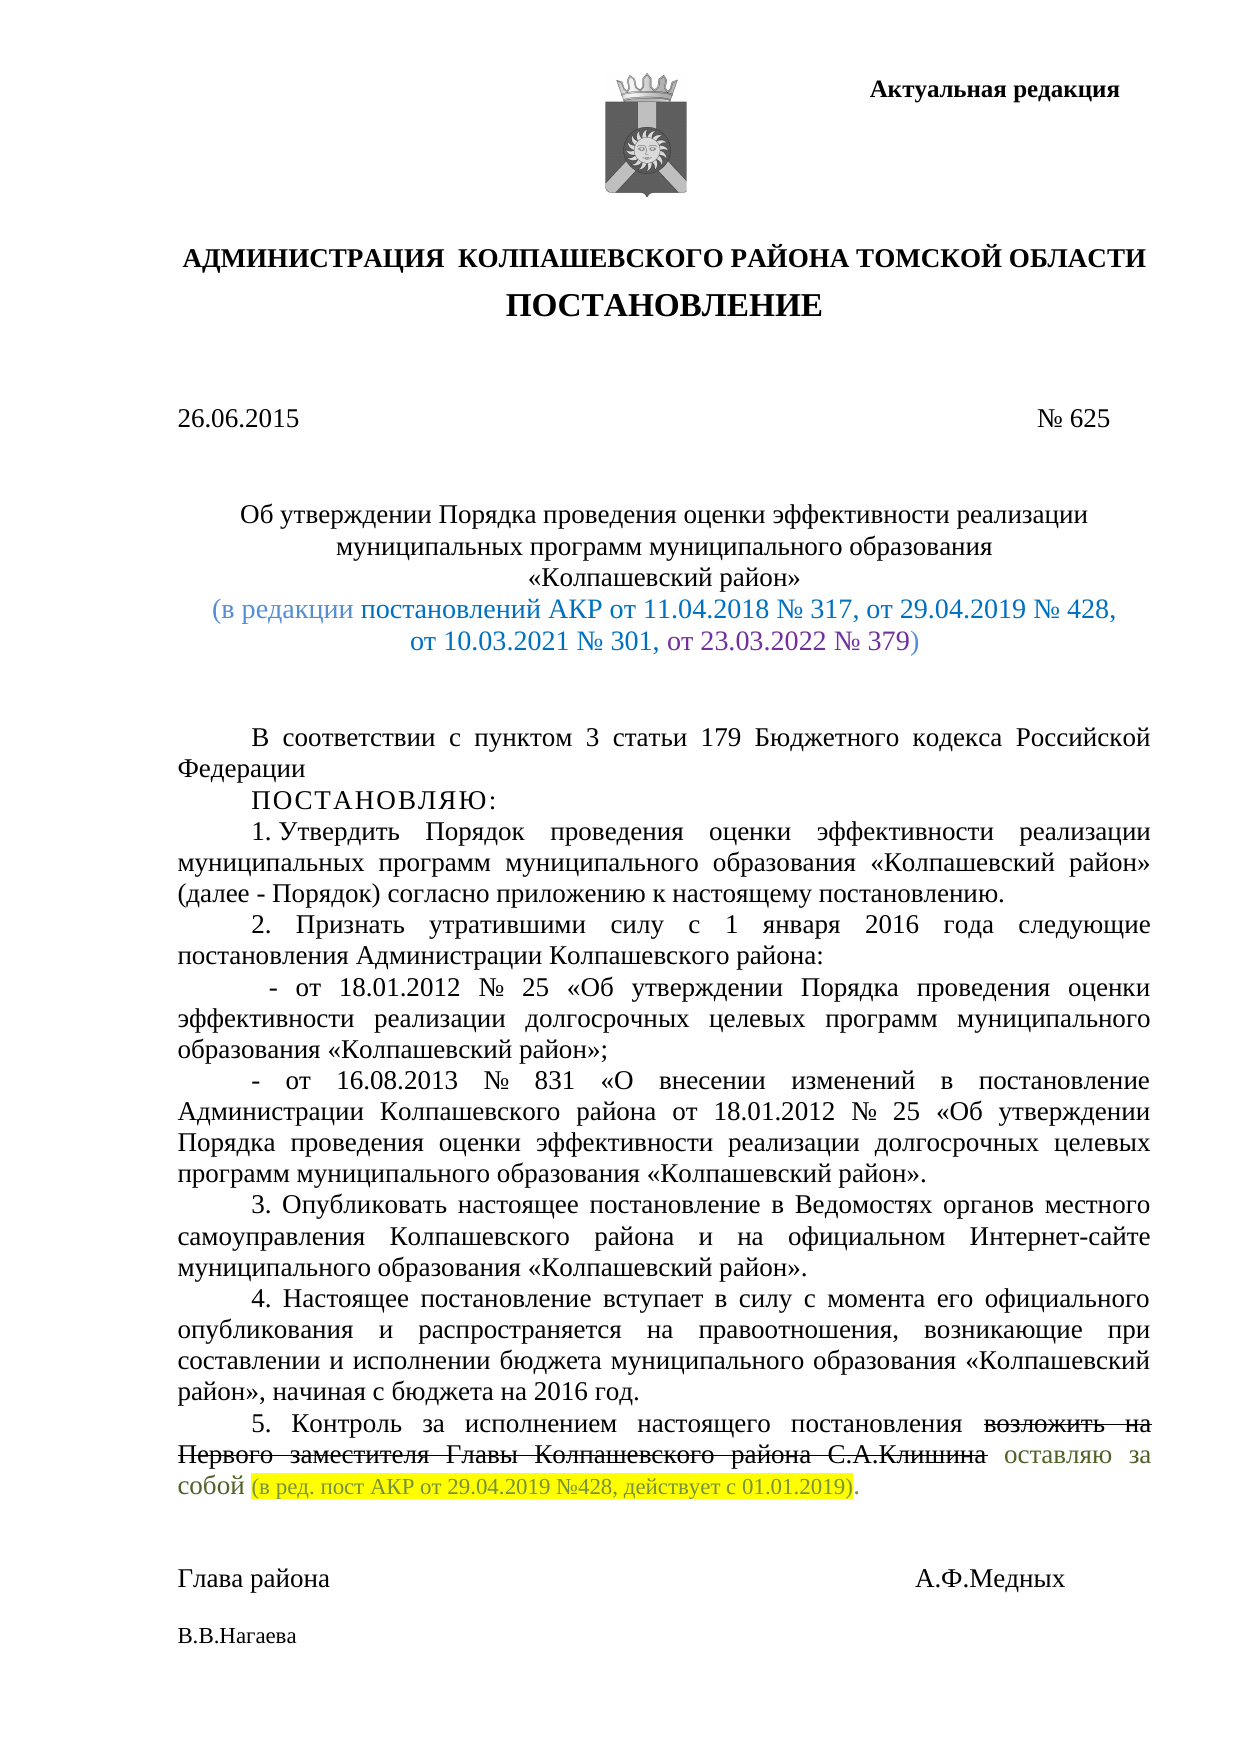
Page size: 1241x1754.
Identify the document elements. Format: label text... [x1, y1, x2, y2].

text от 10.03.2021 № 301, от 23.03.2022 № 379) [177, 624, 1152, 657]
list - от 18.01.2012 № 25 «Об утверждении Порядка проведения оценки эффективности реализации долгосрочных целевых программ муниципального образования «Колпашевский район»; [177, 971, 1152, 1064]
text 1. Утвердить Порядок проведения оценки эффективности реализации муниципальных программ муниципального образования «Колпашевский район» (далее - Порядок) согласно приложению к настоящему постановлению. [177, 815, 1152, 908]
text «Колпашевский район» [177, 561, 1152, 592]
text 26.06.2015 № 625 [177, 403, 1152, 434]
text (в редакции постановлений АКР от 11.04.2018 № 317, от 29.04.2019 № 428, [177, 592, 1152, 624]
text 4. Настоящее постановление вступает в силу с момента его официального опубликования и распространяется на правоотношения, возникающие при составлении и исполнении бюджета муниципального образования «Колпашевский район», начиная с бюджета на 2016 год. [177, 1282, 1152, 1407]
text В соответствии с пунктом 3 статьи 179 Бюджетного кодекса Российской Федерации [177, 721, 1152, 784]
list 3. Опубликовать настоящее постановление в Ведомостях органов местного самоуправления Колпашевского района и на официальном Интернет-сайте муниципального образования «Колпашевский район». [177, 1189, 1152, 1282]
text ПОСТАНОВЛЯЮ: [177, 784, 1152, 815]
list 2. Признать утратившими силу с 1 января 2016 года следующие постановления Администрации Колпашевского района: [177, 908, 1152, 971]
text В.В.Нагаева [177, 1622, 1152, 1649]
text Об утверждении Порядка проведения оценки эффективности реализации муниципальных программ муниципального образования [177, 498, 1152, 561]
list - от 16.08.2013 № 831 «О внесении изменений в постановление Администрации Колпашевского района от 18.01.2012 № 25 «Об утверждении Порядка проведения оценки эффективности реализации долгосрочных целевых программ муниципального образования «Колпашевский район». [177, 1064, 1152, 1189]
text 5. Контроль за исполнением настоящего постановления возложить на Первого заместителя Главы Колпашевского района С.А.Клишина оставляю за собой (в ред. пост АКР от 29.04.2019 №428, действует с 01.01.2019). [177, 1407, 1152, 1500]
text Глава района А.Ф.Медных [177, 1562, 1152, 1593]
